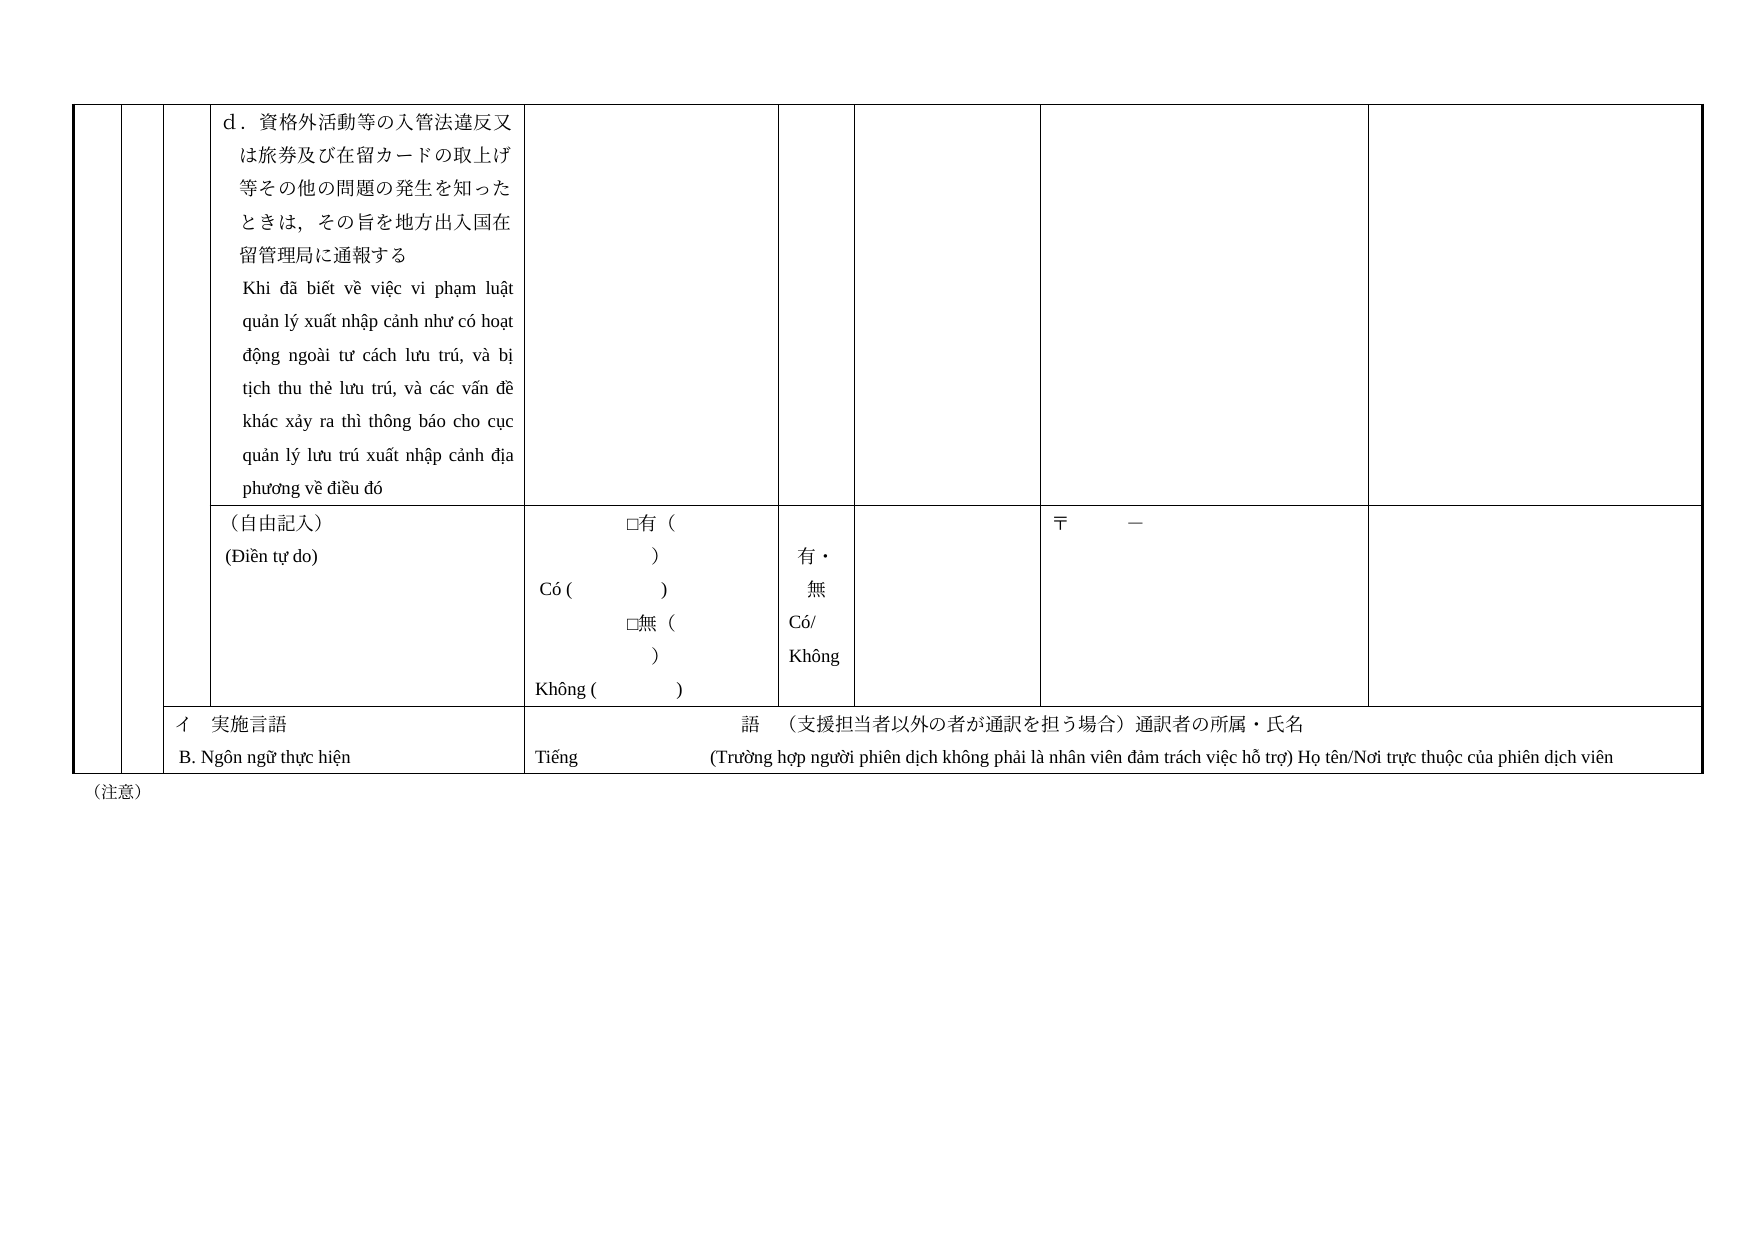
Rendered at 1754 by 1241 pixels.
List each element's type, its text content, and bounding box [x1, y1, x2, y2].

table_cell [1369, 506, 1701, 706]
table_cell イ 実施言語 B. Ngôn ngữ thực hiện [164, 707, 524, 773]
table_cell □有（ ） Có ( ) □無（ ） Không ( ) [525, 506, 778, 706]
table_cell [525, 105, 778, 504]
table_cell 有・無 Có/Không [779, 506, 854, 706]
table_cell 〒 － [1041, 506, 1368, 706]
table_cell [855, 506, 1040, 706]
table_cell 語 （支援担当者以外の者が通訳を担う場合）通訳者の所属・氏名 Tiếng (Trường hợp người phiên dịch không phải là nhân viên đảm trách việc hỗ trợ) Họ tên/Nơi trực thuộc của phiên dịch viên [525, 707, 1701, 773]
text （注意） [84, 774, 1674, 808]
table_cell （自由記入） (Điền tự do) [211, 506, 524, 706]
table_cell ｄ．資格外活動等の入管法違反又は旅券及び在留カードの取上げ等その他の問題の発生を知ったときは，その旨を地方出入国在留管理局に通報する Khi đã biết về việc vi phạm luật quản lý xuất nhập cảnh như có hoạt động ngoài tư cách lưu trú, và bị tịch thu thẻ lưu trú, và các vấn đề khác xảy ra thì thông báo cho cục quản lý lưu trú xuất nhập cảnh địa phương về điều đó [211, 105, 524, 504]
